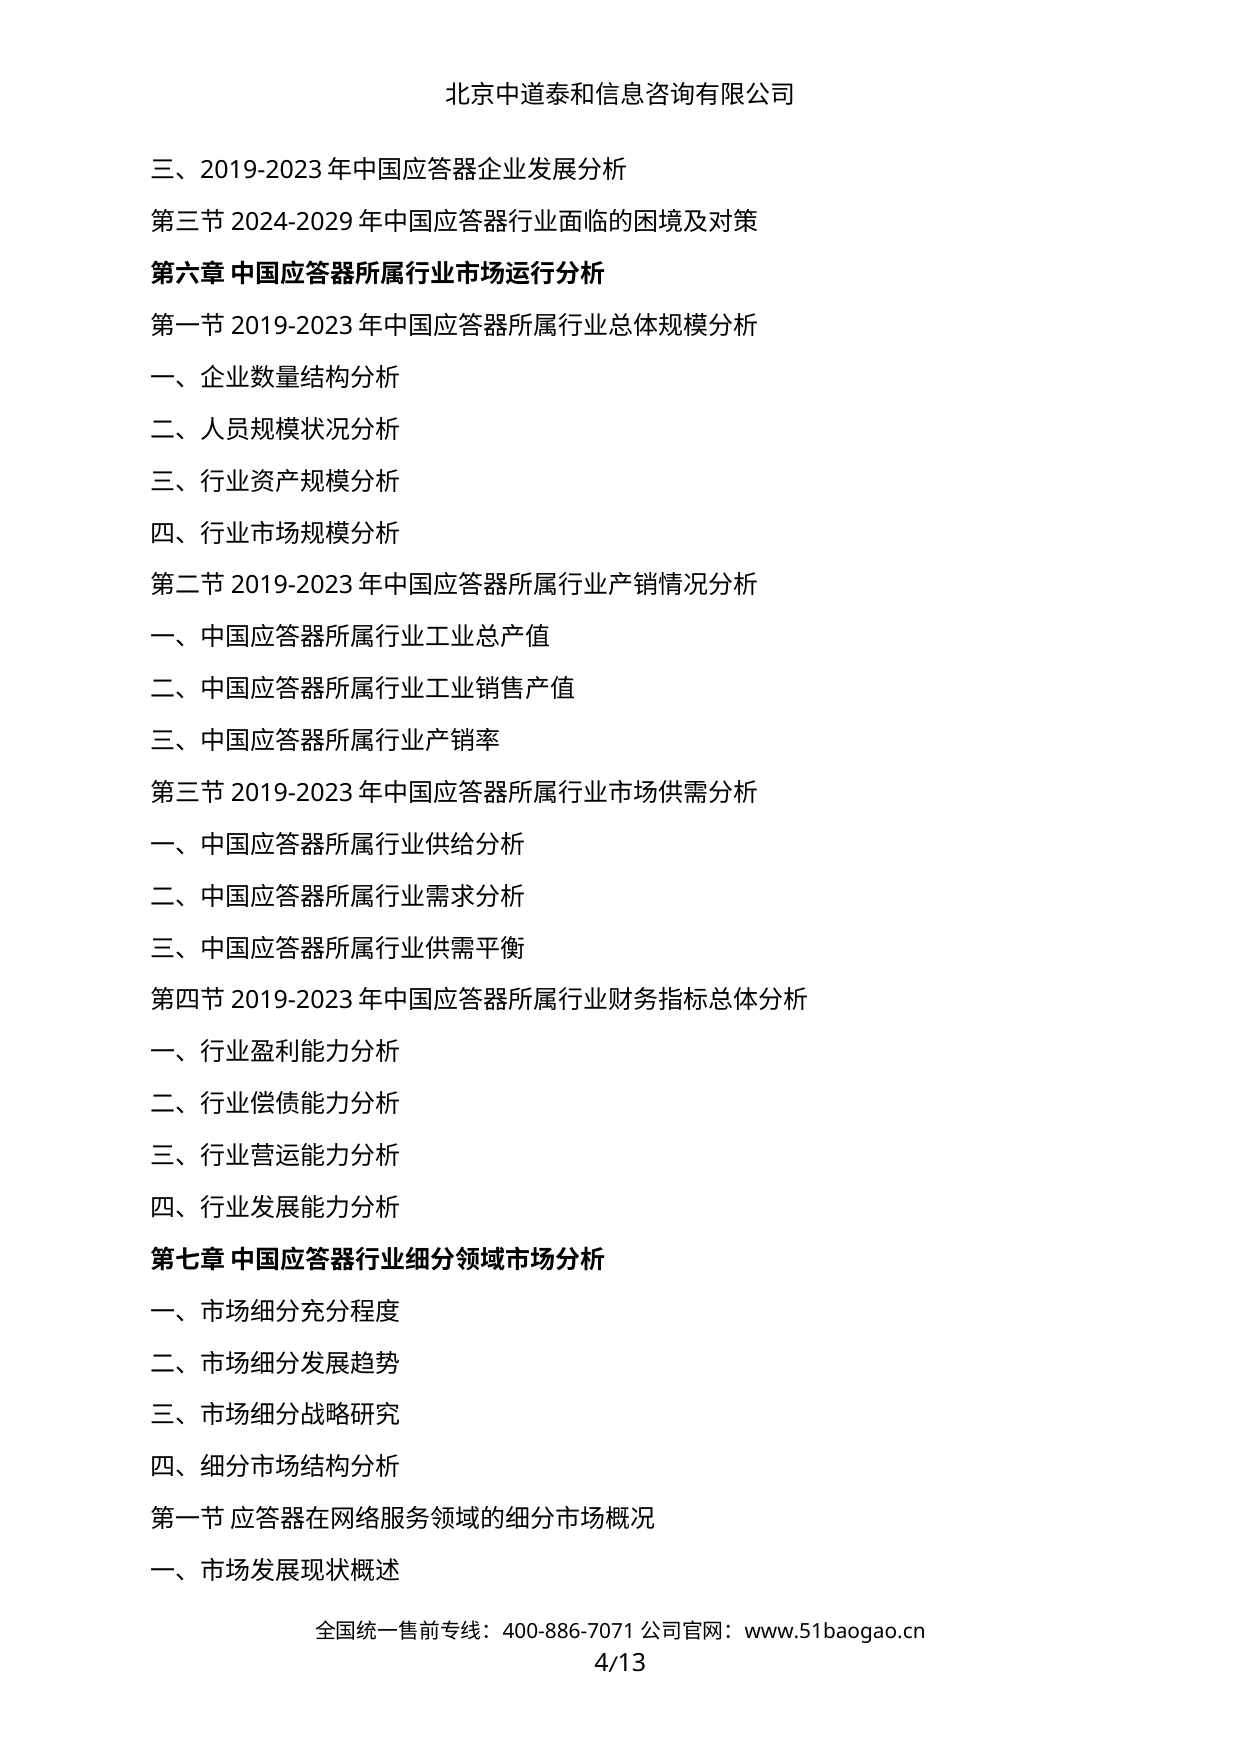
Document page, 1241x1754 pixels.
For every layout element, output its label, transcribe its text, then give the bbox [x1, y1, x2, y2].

text 二、行业偿债能力分析 [150, 1084, 1090, 1120]
text 第一节 2019-2023年中国应答器所属行业总体规模分析 [150, 306, 1090, 342]
text 二、市场细分发展趋势 [150, 1343, 1090, 1379]
text 三、行业营运能力分析 [150, 1136, 1090, 1172]
text 二、人员规模状况分析 [150, 409, 1090, 446]
text 四、行业发展能力分析 [150, 1187, 1090, 1224]
text 四、细分市场结构分析 [150, 1447, 1090, 1483]
text 一、市场发展现状概述 [150, 1551, 1090, 1587]
text 第三节 2024-2029年中国应答器行业面临的困境及对策 [150, 202, 1090, 238]
text 第七章 中国应答器行业细分领域市场分析 [150, 1239, 1090, 1276]
text 第四节 2019-2023年中国应答器所属行业财务指标总体分析 [150, 980, 1090, 1016]
text 一、企业数量结构分析 [150, 357, 1090, 394]
text 一、中国应答器所属行业供给分析 [150, 824, 1090, 861]
text 一、行业盈利能力分析 [150, 1032, 1090, 1068]
text 三、中国应答器所属行业产销率 [150, 721, 1090, 757]
text 一、市场细分充分程度 [150, 1291, 1090, 1327]
text 第二节 2019-2023年中国应答器所属行业产销情况分析 [150, 565, 1090, 601]
text 三、行业资产规模分析 [150, 461, 1090, 497]
text 三、市场细分战略研究 [150, 1395, 1090, 1431]
text 一、中国应答器所属行业工业总产值 [150, 617, 1090, 653]
text 四、行业市场规模分析 [150, 513, 1090, 549]
text 第一节 应答器在网络服务领域的细分市场概况 [150, 1499, 1090, 1535]
text 三、2019-2023年中国应答器企业发展分析 [150, 150, 1090, 186]
text 二、中国应答器所属行业工业销售产值 [150, 669, 1090, 705]
text 第三节 2019-2023年中国应答器所属行业市场供需分析 [150, 772, 1090, 809]
text 三、中国应答器所属行业供需平衡 [150, 928, 1090, 964]
text 第六章 中国应答器所属行业市场运行分析 [150, 254, 1090, 290]
text 二、中国应答器所属行业需求分析 [150, 876, 1090, 912]
